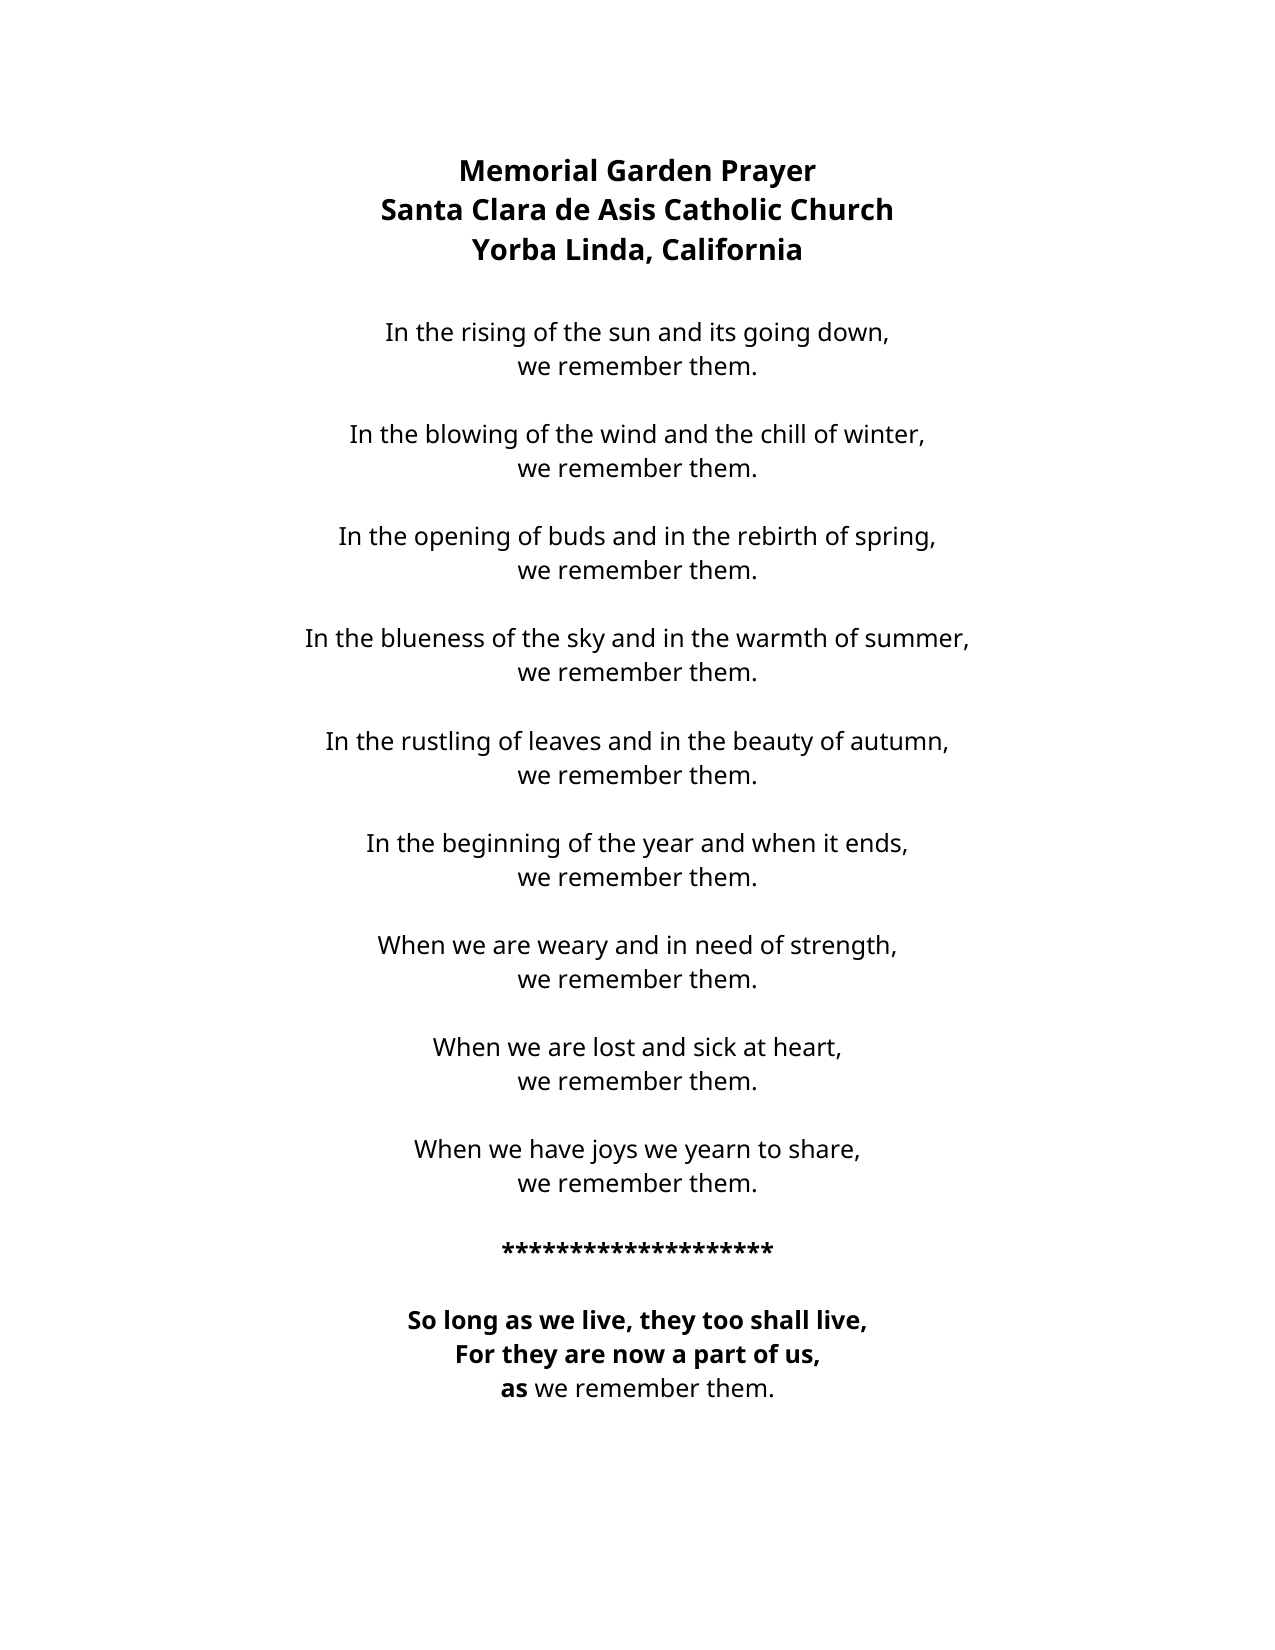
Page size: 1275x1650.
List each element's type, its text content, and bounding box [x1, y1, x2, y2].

text we remember them. [150, 859, 1125, 893]
text When we are weary and in need of strength, [150, 928, 1125, 962]
text we remember them. [150, 757, 1125, 791]
text When we are lost and sick at heart, [150, 1030, 1125, 1064]
text In the beginning of the year and when it ends, [150, 825, 1125, 859]
text ******************** [150, 1234, 1125, 1268]
text we remember them. [150, 1064, 1125, 1098]
text Memorial Garden Prayer [150, 150, 1125, 190]
text Santa Clara de Asis Catholic Church [150, 190, 1125, 229]
text as we remember them. [150, 1370, 1125, 1404]
text we remember them. [150, 553, 1125, 587]
text we remember them. [150, 655, 1125, 689]
text In the rustling of leaves and in the beauty of autumn, [150, 723, 1125, 757]
text we remember them. [150, 348, 1125, 383]
text we remember them. [150, 451, 1125, 485]
text Yorba Linda, California [150, 229, 1125, 269]
text In the opening of buds and in the rebirth of spring, [150, 519, 1125, 553]
text In the rising of the sun and its going down, [150, 314, 1125, 348]
text In the blueness of the sky and in the warmth of summer, [150, 621, 1125, 655]
text we remember them. [150, 1166, 1125, 1200]
text In the blowing of the wind and the chill of winter, [150, 417, 1125, 451]
text So long as we live, they too shall live, [150, 1302, 1125, 1336]
text For they are now a part of us, [150, 1336, 1125, 1370]
text When we have joys we yearn to share, [150, 1132, 1125, 1166]
text we remember them. [150, 962, 1125, 996]
